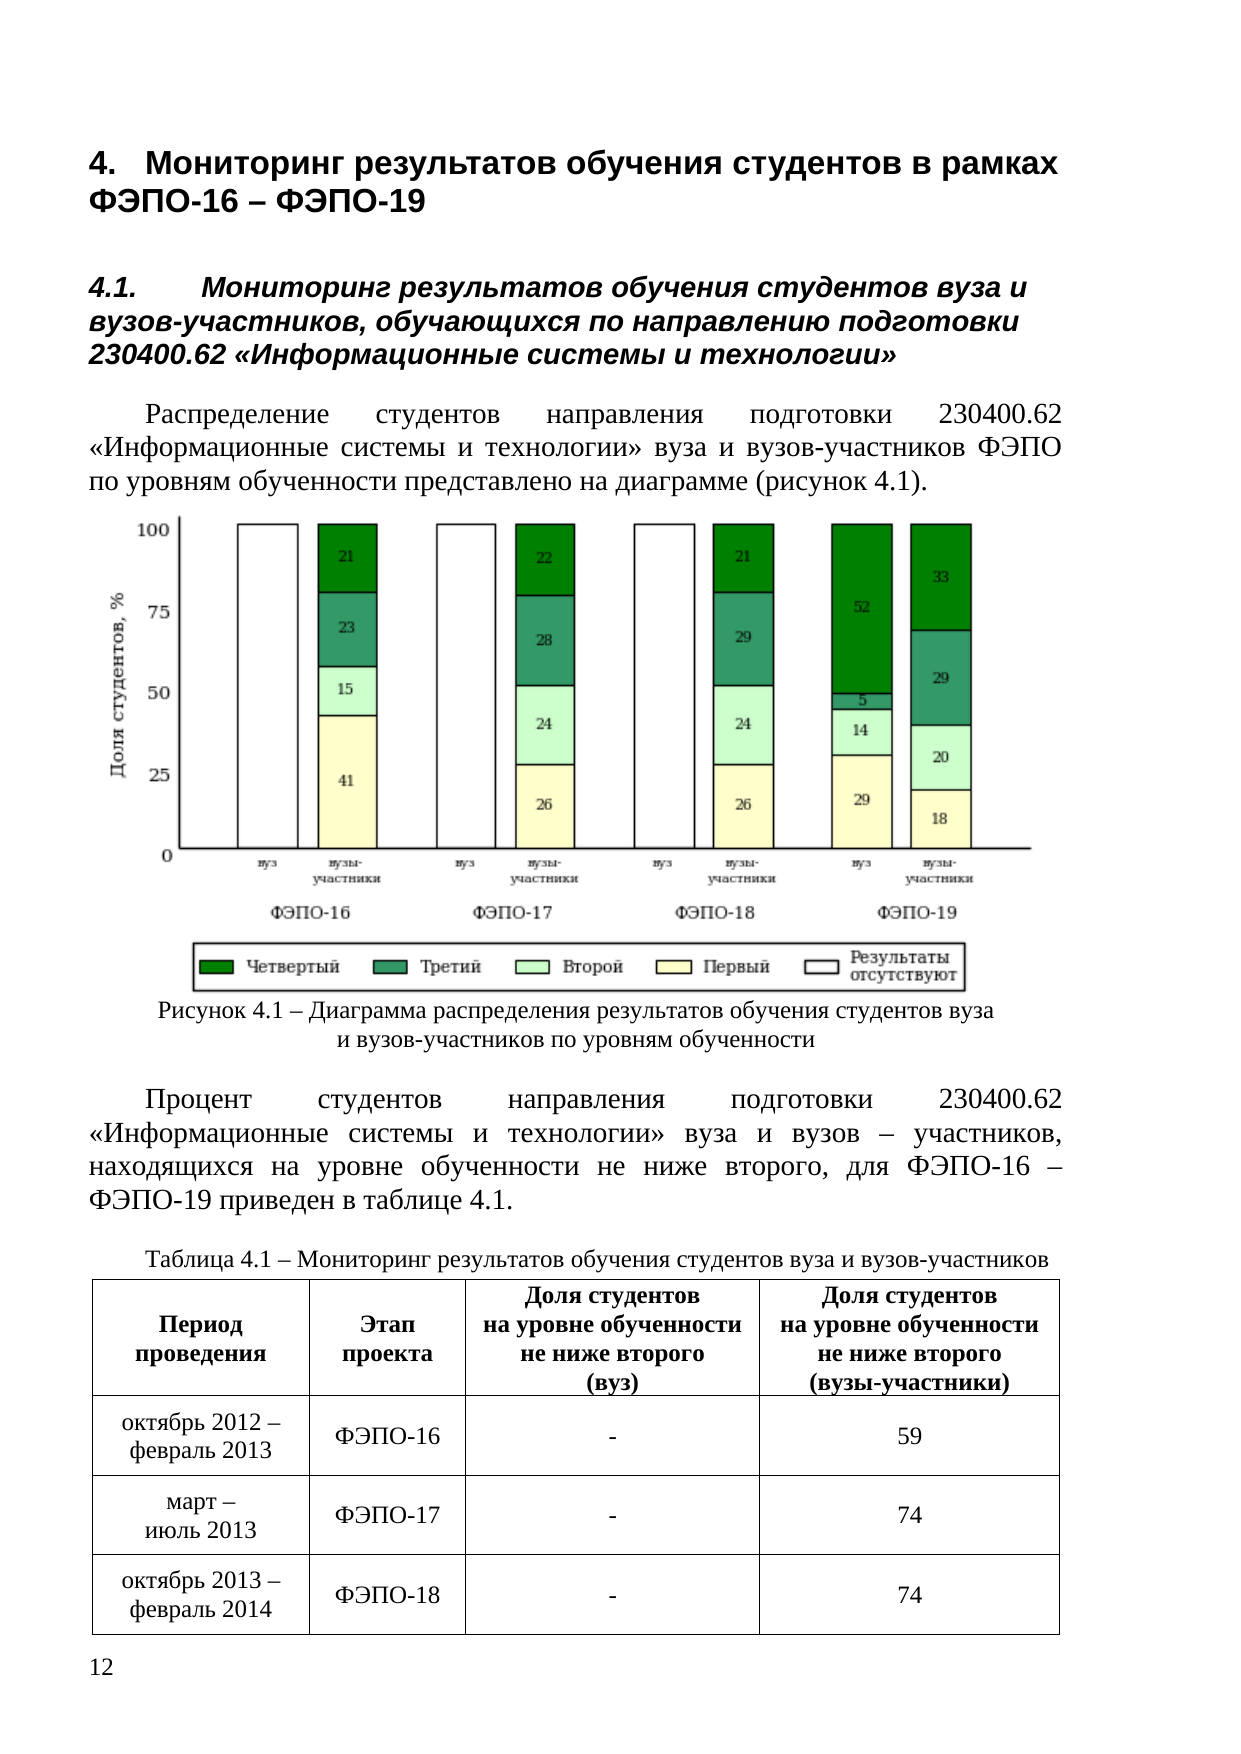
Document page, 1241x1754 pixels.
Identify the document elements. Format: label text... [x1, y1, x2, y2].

table_cell - [466, 1555, 759, 1633]
table_cell - [466, 1396, 759, 1475]
text Процент студентов направления подготовки 230400.62 «Информационные системы и технологии» вуза и вузов – участников, находящихся на уровне обученности не ниже второго, для ФЭПО-16 – ФЭПО-19 приведен в таблице 4.1. [88, 1081, 1063, 1216]
table_cell март – июль 2013 [93, 1476, 309, 1554]
table_cell 59 [760, 1396, 1059, 1475]
table_cell октябрь 2012 – февраль 2013 [93, 1396, 309, 1475]
table_cell - [466, 1476, 759, 1554]
table_cell ФЭПО-16 [310, 1396, 465, 1475]
subtitle Мониторинг результатов обучения студентов вуза и вузов-участников, обучающихся по направлению подготовки 230400.62 «Информационные системы и технологии» [88, 270, 1063, 371]
table_cell октябрь 2013 – февраль 2014 [93, 1555, 309, 1633]
text Таблица 4.1 – Мониторинг результатов обучения студентов вуза и вузов-участников [88, 1244, 1063, 1273]
subtitle Мониторинг результатов обучения студентов в рамках ФЭПО-16 – ФЭПО-19 [88, 143, 1063, 220]
table_header Этап проекта [310, 1280, 465, 1395]
table_cell 74 [760, 1476, 1059, 1554]
picture [103, 508, 1048, 995]
table_cell ФЭПО-17 [310, 1476, 465, 1554]
table_cell ФЭПО-18 [310, 1555, 465, 1633]
text Распределение студентов направления подготовки 230400.62 «Информационные системы и технологии» вуза и вузов-участников ФЭПО по уровням обученности представлено на диаграмме (рисунок 4.1). [88, 396, 1063, 497]
table_header Доля студентов на уровне обученности не ниже второго (вузы-участники) [760, 1280, 1059, 1395]
table_cell 74 [760, 1555, 1059, 1633]
table_header Доля студентов на уровне обученности не ниже второго (вуз) [466, 1280, 759, 1395]
table_header Период проведения [93, 1280, 309, 1395]
